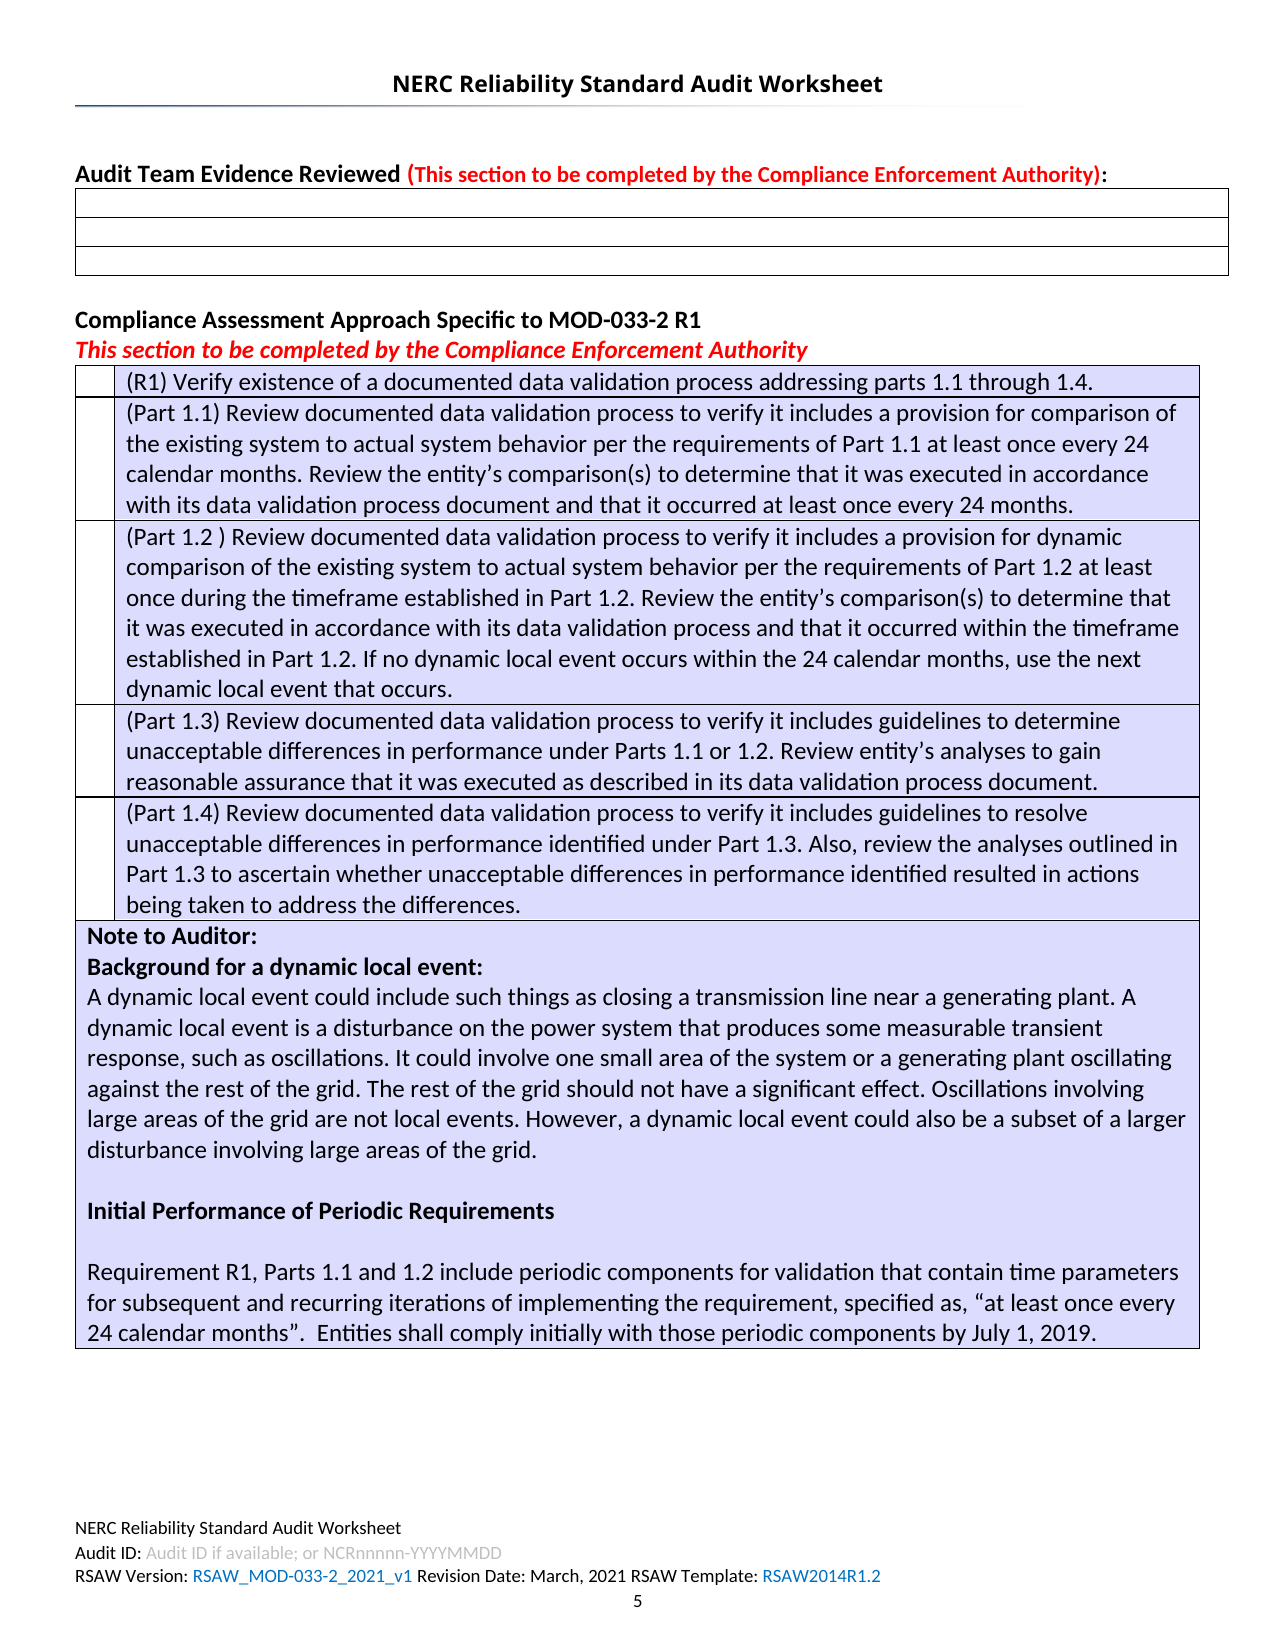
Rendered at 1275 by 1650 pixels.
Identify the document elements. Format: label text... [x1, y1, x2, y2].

picture [75, 105, 1052, 114]
text Audit Team Evidence Reviewed (This section to be completed by the Compliance Enforcement Authority): [75, 160, 1200, 188]
table_cell [76, 521, 114, 704]
table_cell [76, 398, 114, 519]
text Compliance Assessment Approach Specific to MOD-033-2 R1 [75, 307, 1200, 334]
table_cell Note to Auditor: Background for a dynamic local event: A dynamic local event could include such things as closing a transmission line near a generating plant. A dynamic local event is a disturbance on the power system that produces some measurable transient response, such as oscillations. It could involve one small area of the system or a generating plant oscillating against the rest of the grid. The rest of the grid should not have a significant effect. Oscillations involving large areas of the grid are not local events. However, a dynamic local event could also be a subset of a larger disturbance involving large areas of the grid. Initial Performance of Periodic Requirements Requirement R1, Parts 1.1 and 1.2 include periodic components for validation that contain time parameters for subsequent and recurring iterations of implementing the requirement, specified as, “at least once every 24 calendar months”. Entities shall comply initially with those periodic components by July 1, 2019. [76, 921, 1199, 1348]
table_header [76, 366, 114, 396]
table_cell (Part 1.4) Review documented data validation process to verify it includes guidelines to resolve unacceptable differences in performance identified under Part 1.3. Also, review the analyses outlined in Part 1.3 to ascertain whether unacceptable differences in performance identified resulted in actions being taken to address the differences. [115, 798, 1199, 919]
table_header (R1) Verify existence of a documented data validation process addressing parts 1.1 through 1.4. [115, 366, 1199, 396]
table_cell [76, 705, 114, 796]
table_cell [76, 247, 1228, 275]
table_cell [76, 798, 114, 919]
text This section to be completed by the Compliance Enforcement Authority [75, 334, 1200, 365]
table_cell [76, 218, 1228, 246]
table_cell (Part 1.3) Review documented data validation process to verify it includes guidelines to determine unacceptable differences in performance under Parts 1.1 or 1.2. Review entity’s analyses to gain reasonable assurance that it was executed as described in its data validation process document. [115, 705, 1199, 796]
table_cell (Part 1.1) Review documented data validation process to verify it includes a provision for comparison of the existing system to actual system behavior per the requirements of Part 1.1 at least once every 24 calendar months. Review the entity’s comparison(s) to determine that it was executed in accordance with its data validation process document and that it occurred at least once every 24 months. [115, 398, 1199, 519]
table_header [76, 189, 1228, 217]
table_cell (Part 1.2 ) Review documented data validation process to verify it includes a provision for dynamic comparison of the existing system to actual system behavior per the requirements of Part 1.2 at least once during the timeframe established in Part 1.2. Review the entity’s comparison(s) to determine that it was executed in accordance with its data validation process and that it occurred within the timeframe established in Part 1.2. If no dynamic local event occurs within the 24 calendar months, use the next dynamic local event that occurs. [115, 521, 1199, 704]
